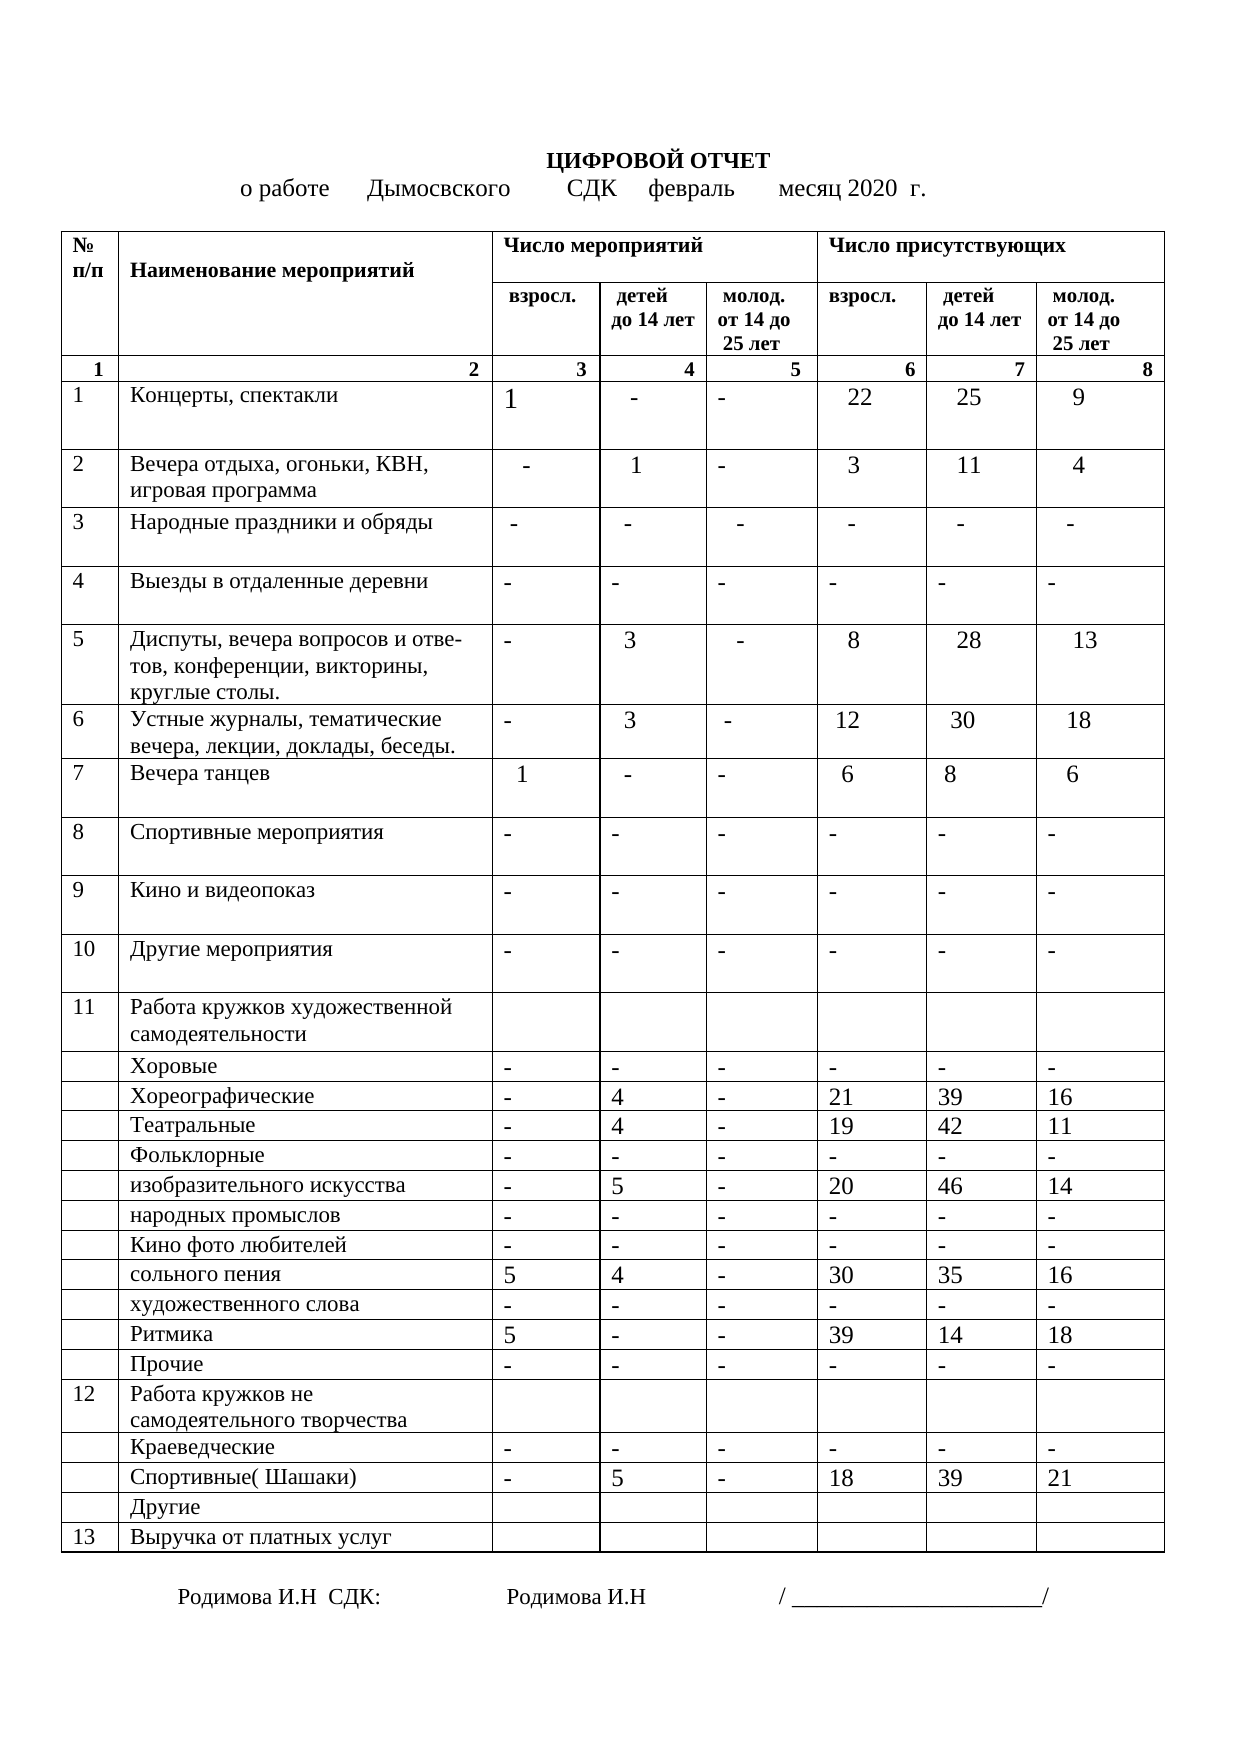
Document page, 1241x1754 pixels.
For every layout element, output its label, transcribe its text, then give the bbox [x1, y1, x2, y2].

table_cell молод. от 14 до 25 лет [707, 283, 817, 355]
table_cell 7 [927, 356, 1036, 381]
table_cell [1037, 1523, 1164, 1551]
table_cell 39 [818, 1320, 926, 1349]
table_cell [818, 1493, 926, 1522]
table_cell - [1037, 1290, 1164, 1319]
table_cell - [601, 1141, 706, 1170]
table_cell 1 [62, 382, 118, 449]
table_cell 1 [493, 382, 599, 449]
table_cell - [927, 1052, 1036, 1081]
table_cell 6 [818, 356, 926, 381]
table_cell [707, 1380, 817, 1432]
table_cell [62, 1111, 118, 1140]
table_cell - [493, 1082, 599, 1110]
table_cell - [493, 1201, 599, 1229]
table_cell 8 [1037, 356, 1164, 381]
table_cell 46 [927, 1171, 1036, 1200]
table_cell 3 [62, 508, 118, 566]
table_cell - [818, 876, 926, 934]
table_cell - [927, 876, 1036, 934]
table_cell - [493, 935, 599, 992]
table_cell - [493, 1350, 599, 1378]
table_cell 4 [62, 567, 118, 624]
table_cell - [707, 1290, 817, 1319]
table_cell - [707, 1111, 817, 1140]
table_cell - [818, 935, 926, 992]
table_cell 28 [927, 625, 1036, 704]
table_header Число присутствующих [818, 232, 1164, 282]
table_cell 4 [601, 1082, 706, 1110]
table_cell 7 [62, 759, 118, 817]
table_cell - [818, 508, 926, 566]
table_cell Выручка от платных услуг [119, 1523, 492, 1551]
table_cell 5 [493, 1320, 599, 1349]
table_cell народных промыслов [119, 1201, 492, 1229]
table_cell 21 [1037, 1463, 1164, 1492]
table_cell - [927, 1141, 1036, 1170]
table_cell - [707, 1350, 817, 1378]
table_cell 3 [493, 356, 599, 381]
table_cell 18 [818, 1463, 926, 1492]
table_cell Вечера отдыха, огоньки, КВН, игровая программа [119, 450, 492, 507]
table_cell - [601, 1290, 706, 1319]
table_cell 4 [601, 1260, 706, 1289]
table_cell молод. от 14 до 25 лет [1037, 283, 1164, 355]
table_cell - [927, 935, 1036, 992]
table_cell - [493, 1231, 599, 1259]
table_cell - [818, 1201, 926, 1229]
table_cell Театральные [119, 1111, 492, 1140]
table_cell 5 [601, 1171, 706, 1200]
table_cell 8 [62, 818, 118, 875]
table_cell - [707, 1052, 817, 1081]
table_cell - [1037, 935, 1164, 992]
table_cell 22 [818, 382, 926, 449]
table_cell - [927, 508, 1036, 566]
table_cell - [493, 1141, 599, 1170]
table_cell [1037, 993, 1164, 1051]
table_cell - [707, 625, 817, 704]
table_cell взросл. [818, 283, 926, 355]
table_cell [707, 1523, 817, 1551]
table_cell - [818, 1141, 926, 1170]
table_cell 30 [818, 1260, 926, 1289]
table_cell Диспуты, вечера вопросов и отве-тов, конференции, викторины, круглые столы. [119, 625, 492, 704]
table_cell - [493, 1111, 599, 1140]
table_cell 5 [493, 1260, 599, 1289]
table_cell 10 [62, 935, 118, 992]
table_cell [62, 1290, 118, 1319]
table_cell - [493, 1433, 599, 1462]
table_cell 4 [601, 356, 706, 381]
table_cell [493, 993, 599, 1051]
table_cell 5 [707, 356, 817, 381]
table_cell - [601, 1433, 706, 1462]
table_cell - [707, 382, 817, 449]
table_cell - [707, 818, 817, 875]
table_cell Устные журналы, тематические вечера, лекции, доклады, беседы. [119, 705, 492, 758]
table_cell - [707, 876, 817, 934]
table_cell - [927, 1350, 1036, 1378]
table_cell - [818, 1052, 926, 1081]
table_cell - [707, 1082, 817, 1110]
table_cell - [601, 1231, 706, 1259]
table_cell 5 [601, 1463, 706, 1492]
table_cell - [601, 818, 706, 875]
table_cell 9 [1037, 382, 1164, 449]
table_cell - [1037, 567, 1164, 624]
table_cell [62, 1082, 118, 1110]
table_cell Народные праздники и обряды [119, 508, 492, 566]
table_cell [1037, 1493, 1164, 1522]
table_cell 21 [818, 1082, 926, 1110]
table_cell - [493, 818, 599, 875]
table_cell [927, 1380, 1036, 1432]
table_cell Фольклорные [119, 1141, 492, 1170]
table_cell - [493, 1290, 599, 1319]
table_cell - [927, 1290, 1036, 1319]
table_cell - [818, 1231, 926, 1259]
table_cell 11 [927, 450, 1036, 507]
table_cell - [818, 1350, 926, 1378]
table_cell [601, 1523, 706, 1551]
table_cell Ритмика [119, 1320, 492, 1349]
table_header Наименование мероприятий [119, 232, 492, 355]
table_cell - [707, 759, 817, 817]
table_cell 9 [62, 876, 118, 934]
table_cell - [493, 567, 599, 624]
table_cell - [601, 567, 706, 624]
table_cell 2 [119, 356, 492, 381]
table_cell 35 [927, 1260, 1036, 1289]
table_cell [707, 993, 817, 1051]
table_cell [1037, 1380, 1164, 1432]
table_cell 14 [927, 1320, 1036, 1349]
table_cell - [601, 1052, 706, 1081]
table_cell Вечера танцев [119, 759, 492, 817]
table_cell - [1037, 1433, 1164, 1462]
table_cell 1 [62, 356, 118, 381]
table_cell - [493, 705, 599, 758]
table_cell - [1037, 1231, 1164, 1259]
table_cell 12 [818, 705, 926, 758]
table_cell 6 [62, 705, 118, 758]
table_cell [62, 1463, 118, 1492]
table_cell Прочие [119, 1350, 492, 1378]
table_cell - [927, 567, 1036, 624]
table_header Число мероприятий [493, 232, 817, 282]
table_cell - [1037, 818, 1164, 875]
table_cell [62, 1320, 118, 1349]
table_cell детей до 14 лет [927, 283, 1036, 355]
table_cell [62, 1350, 118, 1378]
table_cell 30 [927, 705, 1036, 758]
table_cell - [818, 567, 926, 624]
table_cell - [601, 508, 706, 566]
table_cell взросл. [493, 283, 599, 355]
table_cell - [493, 876, 599, 934]
table_cell [493, 1493, 599, 1522]
table_cell - [1037, 1052, 1164, 1081]
table_cell [601, 993, 706, 1051]
table_cell - [1037, 876, 1164, 934]
table_cell - [707, 1260, 817, 1289]
table_cell 4 [601, 1111, 706, 1140]
table_cell [927, 1523, 1036, 1551]
table_cell Другие мероприятия [119, 935, 492, 992]
table_cell [493, 1523, 599, 1551]
table_cell [62, 1201, 118, 1229]
table_cell - [493, 1463, 599, 1492]
table_cell 42 [927, 1111, 1036, 1140]
table_cell 8 [927, 759, 1036, 817]
table_cell сольного пения [119, 1260, 492, 1289]
table_cell художественного слова [119, 1290, 492, 1319]
table_cell - [927, 1201, 1036, 1229]
table_cell [62, 1433, 118, 1462]
table_cell - [601, 1350, 706, 1378]
table_cell - [1037, 1141, 1164, 1170]
table_header № п/п [62, 232, 118, 355]
table_cell - [707, 508, 817, 566]
table_cell Хоровые [119, 1052, 492, 1081]
table_cell [927, 993, 1036, 1051]
table_cell [818, 993, 926, 1051]
table_cell 3 [601, 625, 706, 704]
table_cell 11 [62, 993, 118, 1051]
table_cell - [707, 1171, 817, 1200]
table_cell - [601, 876, 706, 934]
table_cell [818, 1523, 926, 1551]
table_cell - [818, 1433, 926, 1462]
table_cell 13 [1037, 625, 1164, 704]
table_cell 1 [601, 450, 706, 507]
table_cell [62, 1260, 118, 1289]
table_cell 16 [1037, 1260, 1164, 1289]
table_cell Выезды в отдаленные деревни [119, 567, 492, 624]
table_cell 1 [493, 759, 599, 817]
text Родимова И.Н СДК: Родимова И.Н / ____________________/ [177, 1581, 1152, 1610]
table_cell [62, 1052, 118, 1081]
table_cell - [601, 935, 706, 992]
table_cell [818, 1380, 926, 1432]
table_cell - [1037, 1350, 1164, 1378]
table_cell 39 [927, 1463, 1036, 1492]
table_cell [927, 1493, 1036, 1522]
table_cell 3 [601, 705, 706, 758]
table_cell - [493, 508, 599, 566]
table_cell 14 [1037, 1171, 1164, 1200]
table_cell детей до 14 лет [601, 283, 706, 355]
table_cell - [707, 567, 817, 624]
table_cell 16 [1037, 1082, 1164, 1110]
table_cell - [707, 1201, 817, 1229]
table_cell 20 [818, 1171, 926, 1200]
table_cell 13 [62, 1523, 118, 1551]
table_cell - [707, 1433, 817, 1462]
table_cell [62, 1493, 118, 1522]
table_cell - [493, 1171, 599, 1200]
table_cell Кино и видеопоказ [119, 876, 492, 934]
table_cell [62, 1171, 118, 1200]
table_cell - [601, 382, 706, 449]
table_cell - [707, 450, 817, 507]
table_cell - [493, 450, 599, 507]
table_cell Концерты, спектакли [119, 382, 492, 449]
table_cell 39 [927, 1082, 1036, 1110]
table_cell - [601, 1320, 706, 1349]
table_cell [707, 1493, 817, 1522]
text о работе Дымосвского СДК февраль месяц 2020 г. [177, 173, 1152, 202]
table_cell 4 [1037, 450, 1164, 507]
table_cell [601, 1493, 706, 1522]
table_cell 25 [927, 382, 1036, 449]
table_cell [601, 1380, 706, 1432]
table_cell Хореографические [119, 1082, 492, 1110]
table_cell 19 [818, 1111, 926, 1140]
table_cell - [601, 759, 706, 817]
table_cell 3 [818, 450, 926, 507]
table_cell 2 [62, 450, 118, 507]
table_cell Спортивные мероприятия [119, 818, 492, 875]
table_cell 18 [1037, 1320, 1164, 1349]
table_cell - [927, 818, 1036, 875]
table_cell - [707, 1320, 817, 1349]
table_cell Работа кружков не самодеятельного творчества [119, 1380, 492, 1432]
table_cell - [707, 935, 817, 992]
table_cell - [707, 1463, 817, 1492]
table_cell Работа кружков художественной самодеятельности [119, 993, 492, 1051]
table_cell 5 [62, 625, 118, 704]
table_cell - [818, 818, 926, 875]
table_cell - [818, 1290, 926, 1319]
table_cell - [927, 1231, 1036, 1259]
table_cell Другие [119, 1493, 492, 1522]
table_cell - [707, 1231, 817, 1259]
table_cell 18 [1037, 705, 1164, 758]
table_cell 6 [818, 759, 926, 817]
table_cell 12 [62, 1380, 118, 1432]
table_cell [62, 1141, 118, 1170]
table_cell - [1037, 1201, 1164, 1229]
table_cell 8 [818, 625, 926, 704]
table_cell 11 [1037, 1111, 1164, 1140]
table_cell - [493, 1052, 599, 1081]
text ЦИФРОВОЙ ОТЧЕТ [472, 147, 1152, 173]
table_cell - [707, 705, 817, 758]
table_cell [493, 1380, 599, 1432]
table_cell - [927, 1433, 1036, 1462]
table_cell [62, 1231, 118, 1259]
table_cell - [601, 1201, 706, 1229]
table_cell 6 [1037, 759, 1164, 817]
table_cell - [1037, 508, 1164, 566]
table_cell изобразительного искусства [119, 1171, 492, 1200]
table_cell Краеведческие [119, 1433, 492, 1462]
table_cell Спортивные( Шашаки) [119, 1463, 492, 1492]
table_cell - [493, 625, 599, 704]
table_cell Кино фото любителей [119, 1231, 492, 1259]
table_cell - [707, 1141, 817, 1170]
